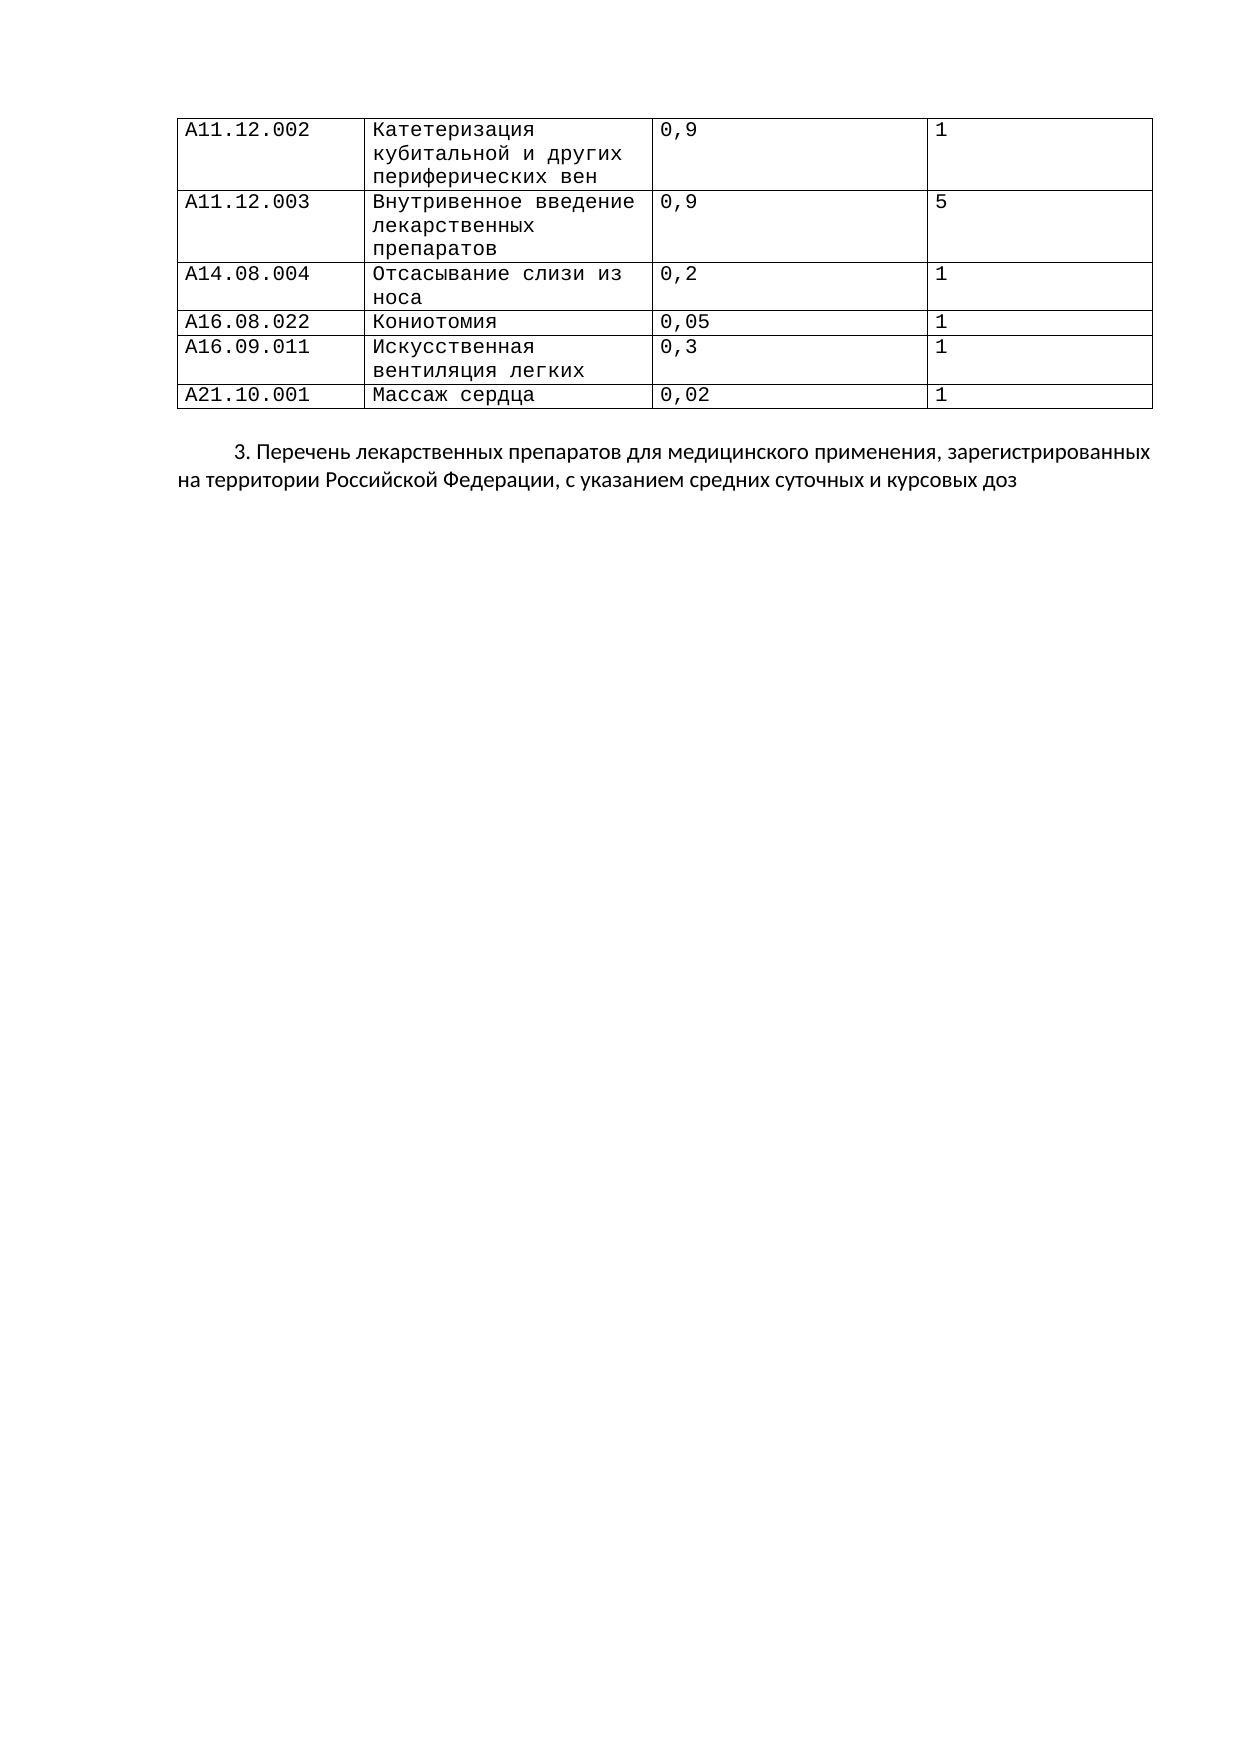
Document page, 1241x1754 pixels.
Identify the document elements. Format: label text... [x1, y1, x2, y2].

table_cell A16.08.022 [178, 311, 364, 335]
table_cell 1 [928, 336, 1152, 383]
table_cell 0,9 [653, 119, 927, 190]
table_cell 1 [928, 385, 1152, 408]
table_cell 0,9 [653, 191, 927, 262]
table_cell Отсасывание слизи из носа [365, 263, 652, 310]
table_cell Катетеризация кубитальной и других периферических вен [365, 119, 652, 190]
table_cell 0,2 [653, 263, 927, 310]
table_cell Массаж сердца [365, 385, 652, 408]
table_cell 5 [928, 191, 1152, 262]
table_cell A16.09.011 [178, 336, 364, 383]
table_cell A11.12.002 [178, 119, 364, 190]
table_cell 0,3 [653, 336, 927, 383]
table_cell A11.12.003 [178, 191, 364, 262]
table_cell 0,02 [653, 385, 927, 408]
table_cell 1 [928, 311, 1152, 335]
table_cell Внутривенное введение лекарственных препаратов [365, 191, 652, 262]
table_cell A21.10.001 [178, 385, 364, 408]
table_cell 0,05 [653, 311, 927, 335]
table_cell Искусственная вентиляция легких [365, 336, 652, 383]
table_cell A14.08.004 [178, 263, 364, 310]
text 3. Перечень лекарственных препаратов для медицинского применения, зарегистрированных на территории Российской Федерации, с указанием средних суточных и курсовых доз [177, 437, 1152, 493]
table_cell 1 [928, 119, 1152, 190]
table_cell Кониотомия [365, 311, 652, 335]
table_cell 1 [928, 263, 1152, 310]
